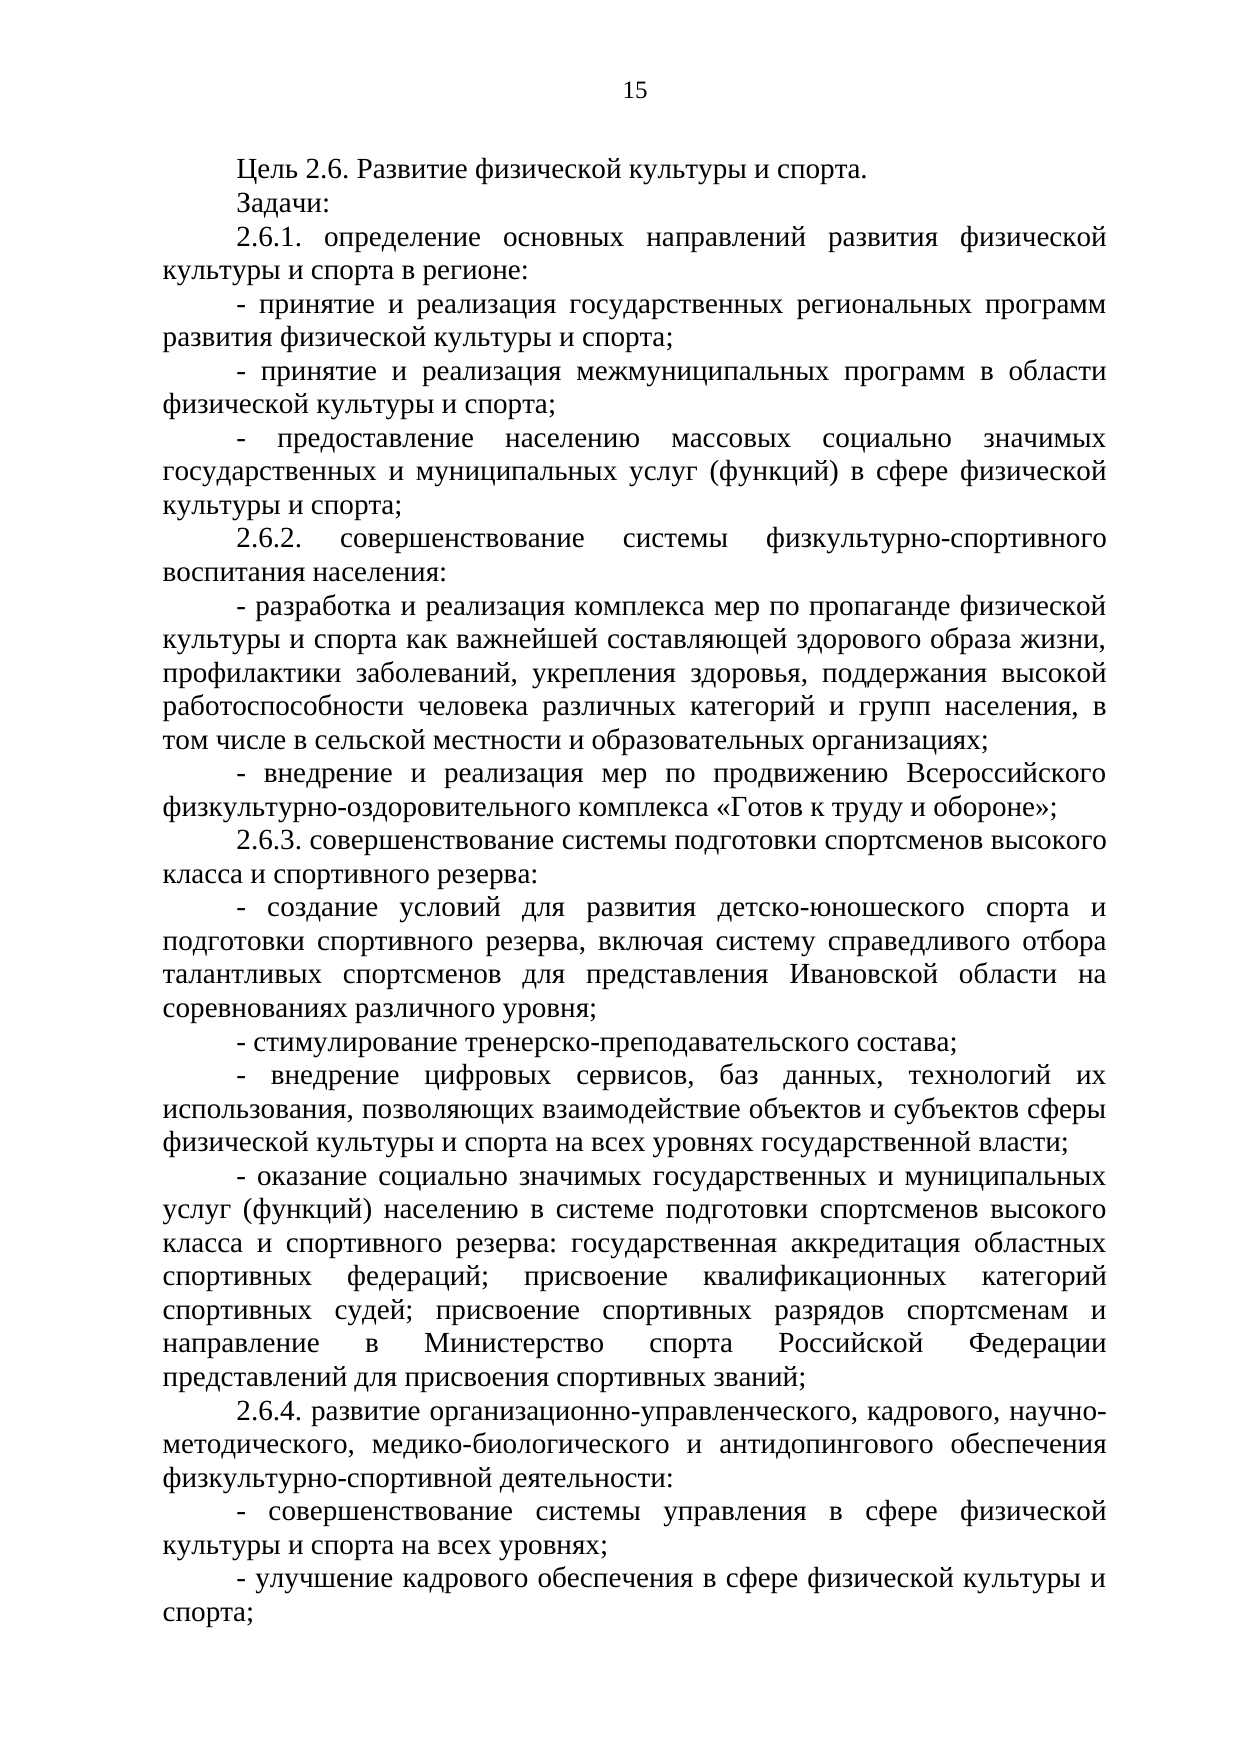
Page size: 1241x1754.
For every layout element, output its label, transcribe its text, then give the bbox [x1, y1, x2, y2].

text 2.6.2. совершенствование системы физкультурно-спортивного воспитания населения: [162, 521, 1107, 588]
text - внедрение и реализация мер по продвижению Всероссийского физкультурно-оздоровительного комплекса «Готов к труду и обороне»; [162, 755, 1107, 822]
text - совершенствование системы управления в сфере физической культуры и спорта на всех уровнях; [162, 1493, 1107, 1560]
text 2.6.3. совершенствование системы подготовки спортсменов высокого класса и спортивного резерва: [162, 822, 1107, 889]
text Задачи: [162, 185, 1107, 219]
text 2.6.4. развитие организационно-управленческого, кадрового, научно-методического, медико-биологического и антидопингового обеспечения физкультурно-спортивной деятельности: [162, 1393, 1107, 1493]
text - улучшение кадрового обеспечения в сфере физической культуры и спорта; [162, 1560, 1107, 1627]
text - оказание социально значимых государственных и муниципальных услуг (функций) населению в системе подготовки спортсменов высокого класса и спортивного резерва: государственная аккредитация областных спортивных федераций; присвоение квалификационных категорий спортивных судей; присвоение спортивных разрядов спортсменам и направление в Министерство спорта Российской Федерации представлений для присвоения спортивных званий; [162, 1158, 1107, 1393]
text 2.6.1. определение основных направлений развития физической культуры и спорта в регионе: [162, 219, 1107, 286]
text - принятие и реализация межмуниципальных программ в области физической культуры и спорта; [162, 353, 1107, 420]
text - разработка и реализация комплекса мер по пропаганде физической культуры и спорта как важнейшей составляющей здорового образа жизни, профилактики заболеваний, укрепления здоровья, поддержания высокой работоспособности человека различных категорий и групп населения, в том числе в сельской местности и образовательных организациях; [162, 588, 1107, 755]
text - внедрение цифровых сервисов, баз данных, технологий их использования, позволяющих взаимодействие объектов и субъектов сферы физической культуры и спорта на всех уровнях государственной власти; [162, 1057, 1107, 1158]
text - стимулирование тренерско-преподавательского состава; [162, 1024, 1107, 1057]
text - принятие и реализация государственных региональных программ развития физической культуры и спорта; [162, 286, 1107, 353]
text - предоставление населению массовых социально значимых государственных и муниципальных услуг (функций) в сфере физической культуры и спорта; [162, 420, 1107, 521]
text - создание условий для развития детско-юношеского спорта и подготовки спортивного резерва, включая систему справедливого отбора талантливых спортсменов для представления Ивановской области на соревнованиях различного уровня; [162, 889, 1107, 1024]
text Цель 2.6. Развитие физической культуры и спорта. [162, 152, 1107, 185]
